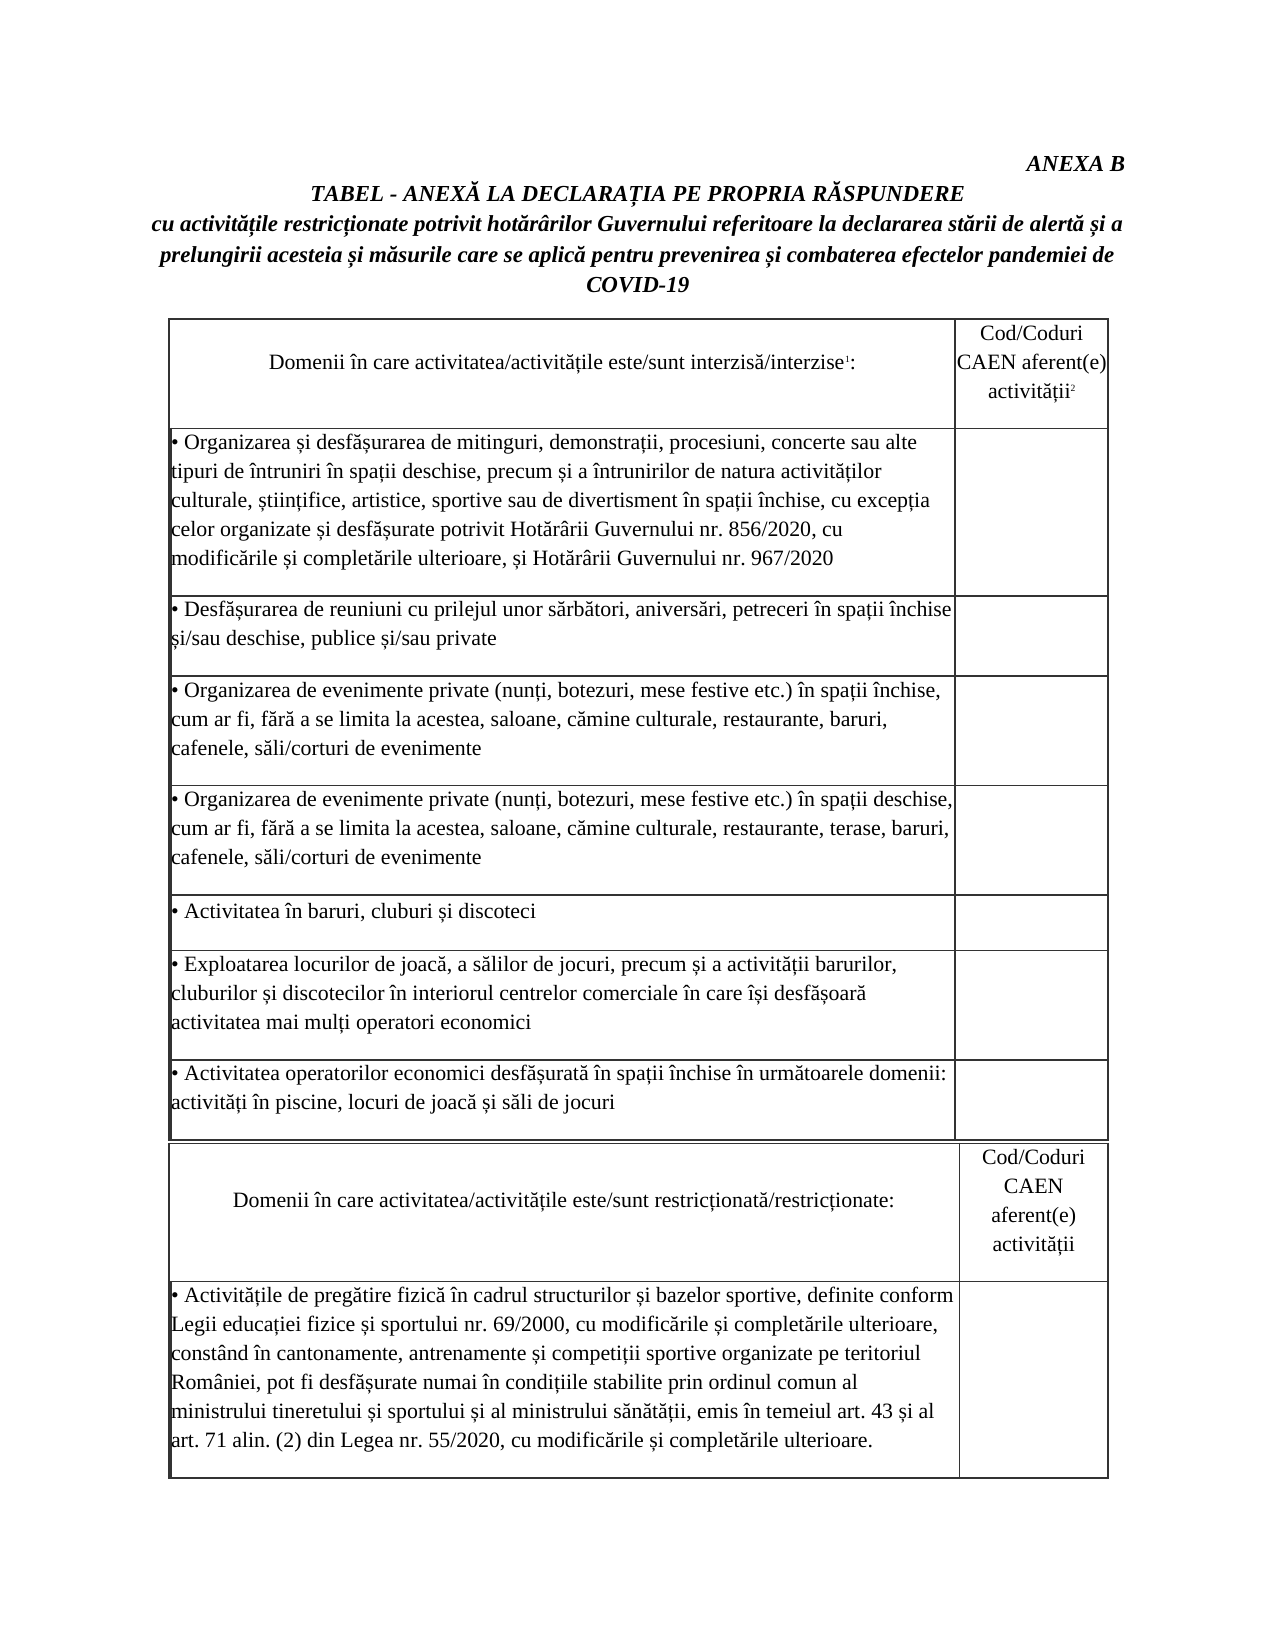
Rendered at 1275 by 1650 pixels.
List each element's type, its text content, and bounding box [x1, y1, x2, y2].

table_cell [956, 597, 1107, 675]
table_cell • Desfășurarea de reuniuni cu prilejul unor sărbători, aniversări, petreceri în spații închise și/sau deschise, publice și/sau private [172, 597, 954, 675]
table_cell [956, 677, 1107, 785]
table_cell [956, 786, 1107, 894]
table_cell • Organizarea de evenimente private (nunți, botezuri, mese festive etc.) în spații deschise, cum ar fi, fără a se limita la acestea, saloane, cămine culturale, restaurante, terase, baruri, cafenele, săli/corturi de evenimente [172, 786, 954, 894]
subtitle TABEL - ANEXĂ LA DECLARAȚIA PE PROPRIA RĂSPUNDERE cu activitățile restricționate potrivit hotărârilor Guvernului referitoare la declararea stării de alertă și a prelungirii acesteia și măsurile care se aplică pentru prevenirea și combaterea efectelor pandemiei de COVID-19 [150, 180, 1125, 297]
table_cell [956, 951, 1107, 1059]
table_cell • Activitatea în baruri, cluburi și discoteci [172, 896, 954, 949]
table_cell • Exploatarea locurilor de joacă, a sălilor de jocuri, precum și a activității barurilor, cluburilor și discotecilor în interiorul centrelor comerciale în care își desfășoară activitatea mai mulți operatori economici [172, 951, 954, 1059]
table_cell • Organizarea și desfășurarea de mitinguri, demonstrații, procesiuni, concerte sau alte tipuri de întruniri în spații deschise, precum și a întrunirilor de natura activităților culturale, științifice, artistice, sportive sau de divertisment în spații închise, cu excepția celor organizate și desfășurate potrivit Hotărârii Guvernului nr. 856/2020, cu modificările și completările ulterioare, și Hotărârii Guvernului nr. 967/2020 [172, 429, 954, 595]
table_cell [960, 1282, 1107, 1477]
table_cell • Activitățile de pregătire fizică în cadrul structurilor și bazelor sportive, definite conform Legii educației fizice și sportului nr. 69/2000, cu modificările și completările ulterioare, constând în cantonamente, antrenamente și competiții sportive organizate pe teritoriul României, pot fi desfășurate numai în condițiile stabilite prin ordinul comun al ministrului tineretului și sportului și al ministrului sănătății, emis în temeiul art. 43 și al art. 71 alin. (2) din Legea nr. 55/2020, cu modificările și completările ulterioare. [172, 1282, 959, 1477]
table_cell [956, 896, 1107, 949]
table_cell • Organizarea de evenimente private (nunți, botezuri, mese festive etc.) în spații închise, cum ar fi, fără a se limita la acestea, saloane, cămine culturale, restaurante, baruri, cafenele, săli/corturi de evenimente [172, 677, 954, 785]
table_cell • Activitatea operatorilor economici desfășurată în spații închise în următoarele domenii: activități în piscine, locuri de joacă și săli de jocuri [172, 1061, 954, 1139]
table_cell [956, 429, 1107, 595]
table_cell [956, 1061, 1107, 1139]
subtitle ANEXA B [150, 150, 1125, 176]
table_cell Cod/Coduri CAEN aferent(e) activității2 [956, 320, 1107, 428]
table_cell Domenii în care activitatea/activitățile este/sunt interzisă/interzise1: [170, 320, 954, 428]
table_cell Domenii în care activitatea/activitățile este/sunt restricționată/restricționate: [170, 1144, 959, 1281]
table_cell Cod/Coduri CAEN aferent(e) activității [960, 1144, 1107, 1281]
